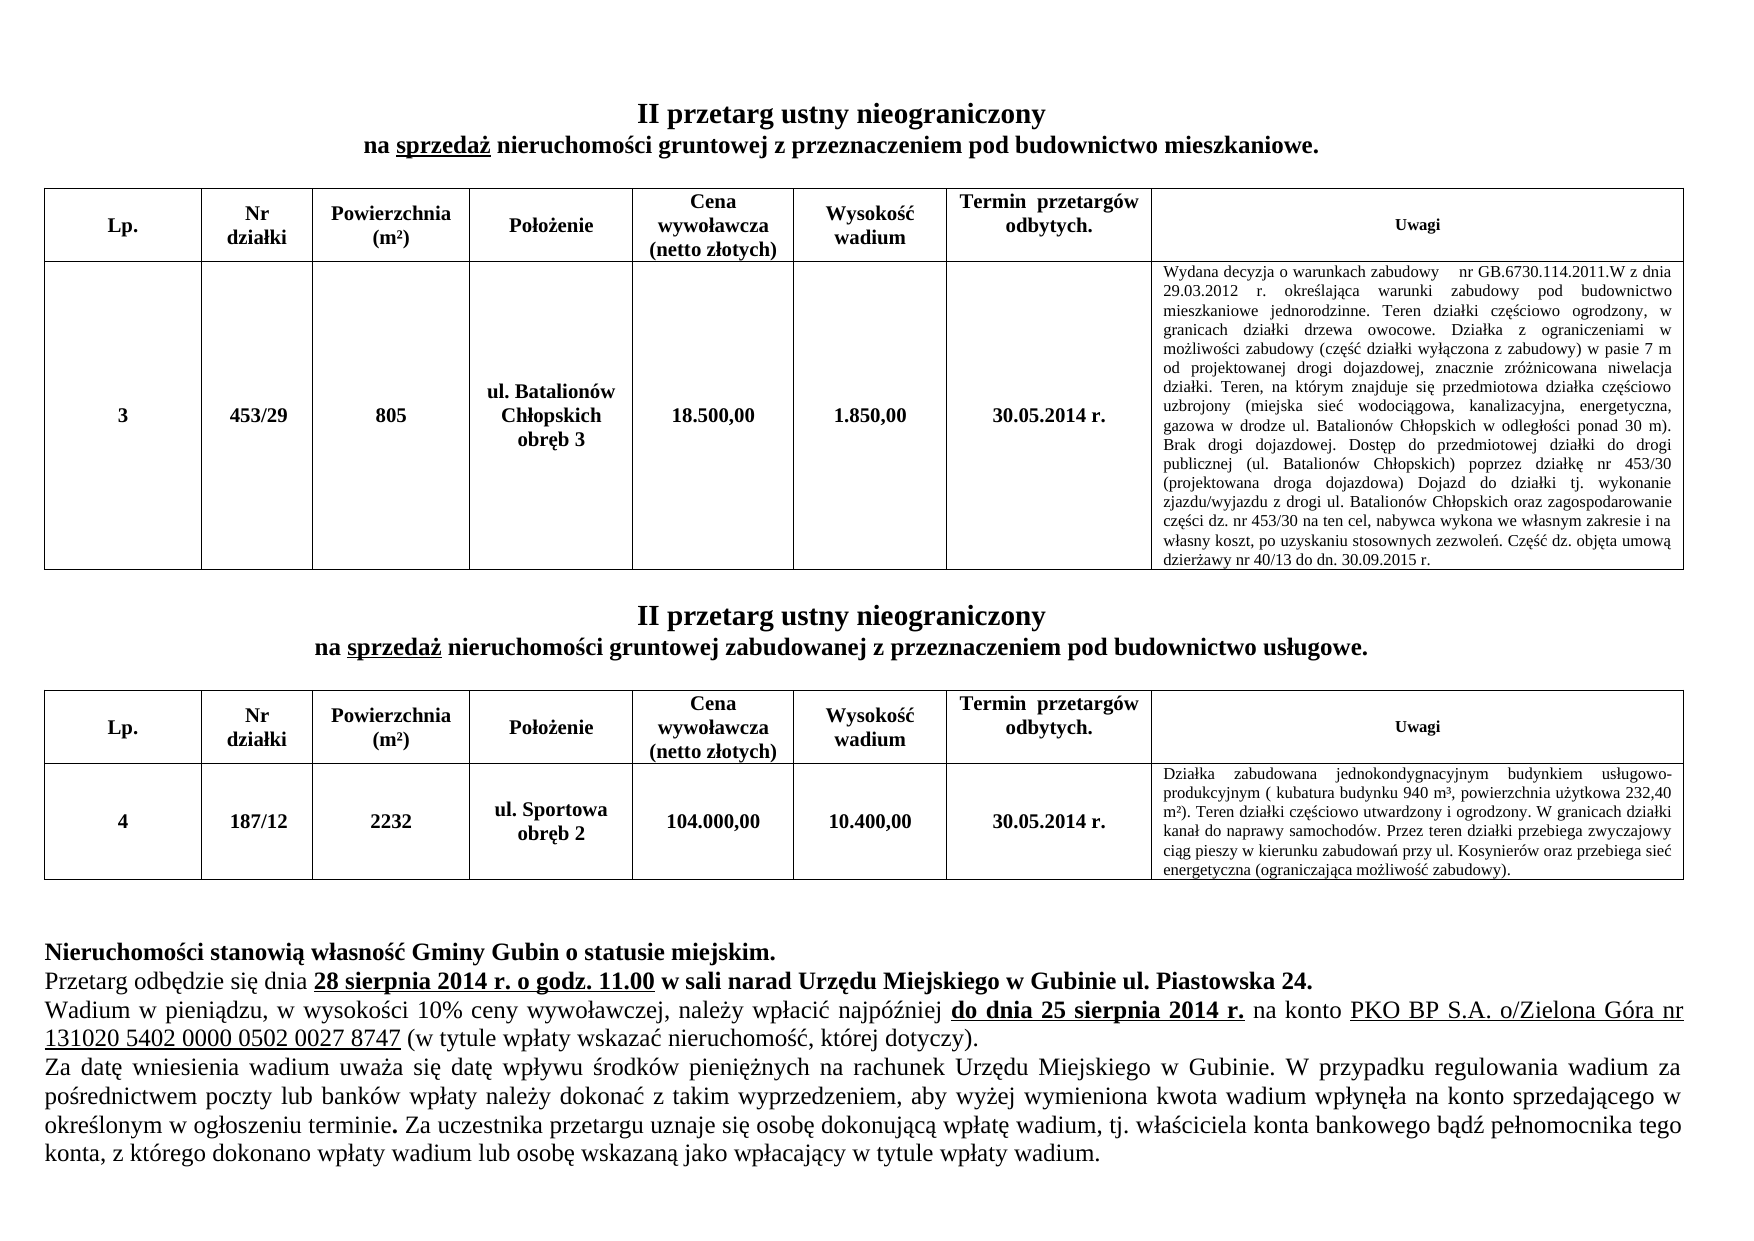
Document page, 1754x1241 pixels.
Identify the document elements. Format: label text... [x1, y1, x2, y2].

table_cell 1.850,00 [794, 262, 946, 569]
table_header Lp. [45, 691, 201, 763]
table_header Wysokość wadium [794, 691, 946, 763]
table_cell 3 [45, 262, 201, 569]
table_cell 187/12 [202, 764, 312, 879]
text II przetarg ustny nieograniczony [148, 598, 1535, 632]
text II przetarg ustny nieograniczony [148, 97, 1535, 130]
table_header Termin przetargów odbytych. [947, 189, 1151, 261]
table_cell 10.400,00 [794, 764, 946, 879]
table_header Nr działki [202, 189, 312, 261]
text na sprzedaż nieruchomości gruntowej z przeznaczeniem pod budownictwo mieszkaniowe. [148, 130, 1535, 159]
table_header Powierzchnia (m²) [313, 691, 469, 763]
text na sprzedaż nieruchomości gruntowej zabudowanej z przeznaczeniem pod budownictwo usługowe. [148, 632, 1535, 661]
text Przetarg odbędzie się dnia 28 sierpnia 2014 r. o godz. 11.00 w sali narad Urzędu Miejskiego w Gubinie ul. Piastowska 24. [44, 966, 1683, 995]
table_cell ul. Sportowa obręb 2 [470, 764, 632, 879]
table_header Nr działki [202, 691, 312, 763]
table_cell Działka zabudowana jednokondygnacyjnym budynkiem usługowo-produkcyjnym ( kubatura budynku 940 m³, powierzchnia użytkowa 232,40 m²). Teren działki częściowo utwardzony i ogrodzony. W granicach działki kanał do naprawy samochodów. Przez teren działki przebiega zwyczajowy ciąg pieszy w kierunku zabudowań przy ul. Kosynierów oraz przebiega sieć energetyczna (ograniczająca możliwość zabudowy). [1152, 764, 1683, 879]
table_cell 18.500,00 [633, 262, 793, 569]
text Za datę wniesienia wadium uważa się datę wpływu środków pieniężnych na rachunek Urzędu Miejskiego w Gubinie. W przypadku regulowania wadium za pośrednictwem poczty lub banków wpłaty należy dokonać z takim wyprzedzeniem, aby wyżej wymieniona kwota wadium wpłynęła na konto sprzedającego w określonym w ogłoszeniu terminie. Za uczestnika przetargu uznaje się osobę dokonującą wpłatę wadium, tj. właściciela konta bankowego bądź pełnomocnika tego konta, z którego dokonano wpłaty wadium lub osobę wskazaną jako wpłacający w tytule wpłaty wadium. [44, 1052, 1683, 1167]
table_cell 4 [45, 764, 201, 879]
table_header Cena wywoławcza (netto złotych) [633, 691, 793, 763]
table_header Uwagi [1152, 189, 1683, 261]
table_cell 104.000,00 [633, 764, 793, 879]
table_cell 30.05.2014 r. [947, 764, 1151, 879]
table_header Położenie [470, 691, 632, 763]
text Wadium w pieniądzu, w wysokości 10% ceny wywoławczej, należy wpłacić najpóźniej do dnia 25 sierpnia 2014 r. na konto PKO BP S.A. o/Zielona Góra nr 131020 5402 0000 0502 0027 8747 (w tytule wpłaty wskazać nieruchomość, której dotyczy). [44, 995, 1683, 1052]
table_cell 30.05.2014 r. [947, 262, 1151, 569]
table_header Termin przetargów odbytych. [947, 691, 1151, 763]
table_cell 453/29 [202, 262, 312, 569]
table_cell ul. Batalionów Chłopskich obręb 3 [470, 262, 632, 569]
table_header Wysokość wadium [794, 189, 946, 261]
table_header Położenie [470, 189, 632, 261]
table_header Uwagi [1152, 691, 1683, 763]
table_header Lp. [45, 189, 201, 261]
table_cell 2232 [313, 764, 469, 879]
text Nieruchomości stanowią własność Gminy Gubin o statusie miejskim. [44, 937, 1683, 966]
table_header Powierzchnia (m²) [313, 189, 469, 261]
table_cell Wydana decyzja o warunkach zabudowy nr GB.6730.114.2011.W z dnia 29.03.2012 r. określająca warunki zabudowy pod budownictwo mieszkaniowe jednorodzinne. Teren działki częściowo ogrodzony, w granicach działki drzewa owocowe. Działka z ograniczeniami w możliwości zabudowy (część działki wyłączona z zabudowy) w pasie 7 m od projektowanej drogi dojazdowej, znacznie zróżnicowana niwelacja działki. Teren, na którym znajduje się przedmiotowa działka częściowo uzbrojony (miejska sieć wodociągowa, kanalizacyjna, energetyczna, gazowa w drodze ul. Batalionów Chłopskich w odległości ponad 30 m). Brak drogi dojazdowej. Dostęp do przedmiotowej działki do drogi publicznej (ul. Batalionów Chłopskich) poprzez działkę nr 453/30 (projektowana droga dojazdowa) Dojazd do działki tj. wykonanie zjazdu/wyjazdu z drogi ul. Batalionów Chłopskich oraz zagospodarowanie części dz. nr 453/30 na ten cel, nabywca wykona we własnym zakresie i na własny koszt, po uzyskaniu stosownych zezwoleń. Część dz. objęta umową dzierżawy nr 40/13 do dn. 30.09.2015 r. [1152, 262, 1683, 569]
table_header Cena wywoławcza (netto złotych) [633, 189, 793, 261]
table_cell 805 [313, 262, 469, 569]
